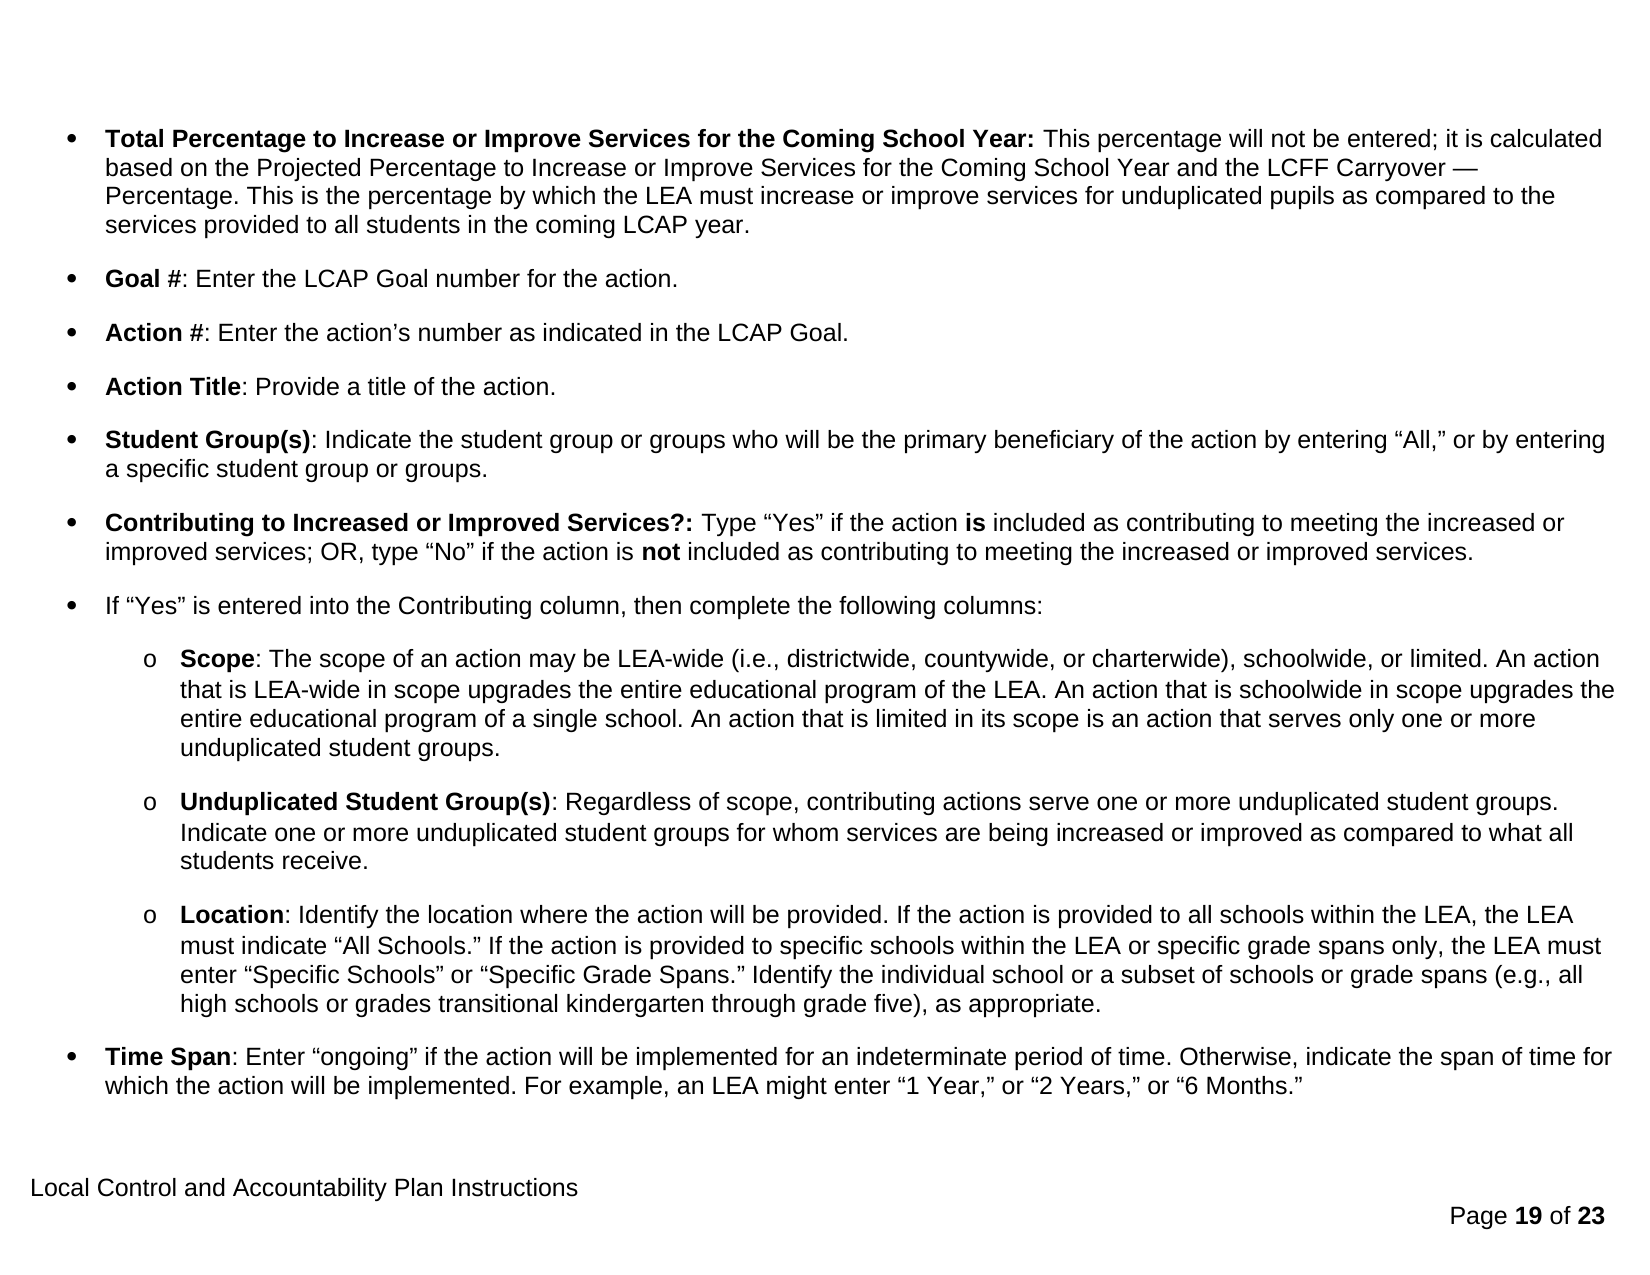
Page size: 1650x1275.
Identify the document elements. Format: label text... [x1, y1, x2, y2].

list Student Group(s): Indicate the student group or groups who will be the primary beneficiary of the action by entering “All,” or by entering a specific student group or groups. [67, 425, 1620, 483]
list Goal #: Enter the LCAP Goal number for the action. [67, 264, 1620, 293]
list Action Title: Provide a title of the action. [67, 372, 1620, 400]
list Time Span: Enter “ongoing” if the action will be implemented for an indeterminate period of time. Otherwise, indicate the span of time for which the action will be implemented. For example, an LEA might enter “1 Year,” or “2 Years,” or “6 Months.” [67, 1042, 1620, 1100]
list Contributing to Increased or Improved Services?: Type “Yes” if the action is included as contributing to meeting the increased or improved services; OR, type “No” if the action is not included as contributing to meeting the increased or improved services. [67, 508, 1620, 566]
list If “Yes” is entered into the Contributing column, then complete the following columns: [67, 591, 1620, 619]
list Scope: The scope of an action may be LEA-wide (i.e., districtwide, countywide, or charterwide), schoolwide, or limited. An action that is LEA-wide in scope upgrades the entire educational program of the LEA. An action that is schoolwide in scope upgrades the entire educational program of a single school. An action that is limited in its scope is an action that serves only one or more unduplicated student groups. [142, 644, 1620, 762]
list Action #: Enter the action’s number as indicated in the LCAP Goal. [67, 318, 1620, 347]
list Unduplicated Student Group(s): Regardless of scope, contributing actions serve one or more unduplicated student groups. Indicate one or more unduplicated student groups for whom services are being increased or improved as compared to what all students receive. [142, 787, 1620, 875]
list Location: Identify the location where the action will be provided. If the action is provided to all schools within the LEA, the LEA must indicate “All Schools.” If the action is provided to specific schools within the LEA or specific grade spans only, the LEA must enter “Specific Schools” or “Specific Grade Spans.” Identify the individual school or a subset of schools or grade spans (e.g., all high schools or grades transitional kindergarten through grade five), as appropriate. [142, 900, 1620, 1017]
list Total Percentage to Increase or Improve Services for the Coming School Year: This percentage will not be entered; it is calculated based on the Projected Percentage to Increase or Improve Services for the Coming School Year and the LCFF Carryover — Percentage. This is the percentage by which the LEA must increase or improve services for unduplicated pupils as compared to the services provided to all students in the coming LCAP year. [67, 124, 1620, 239]
